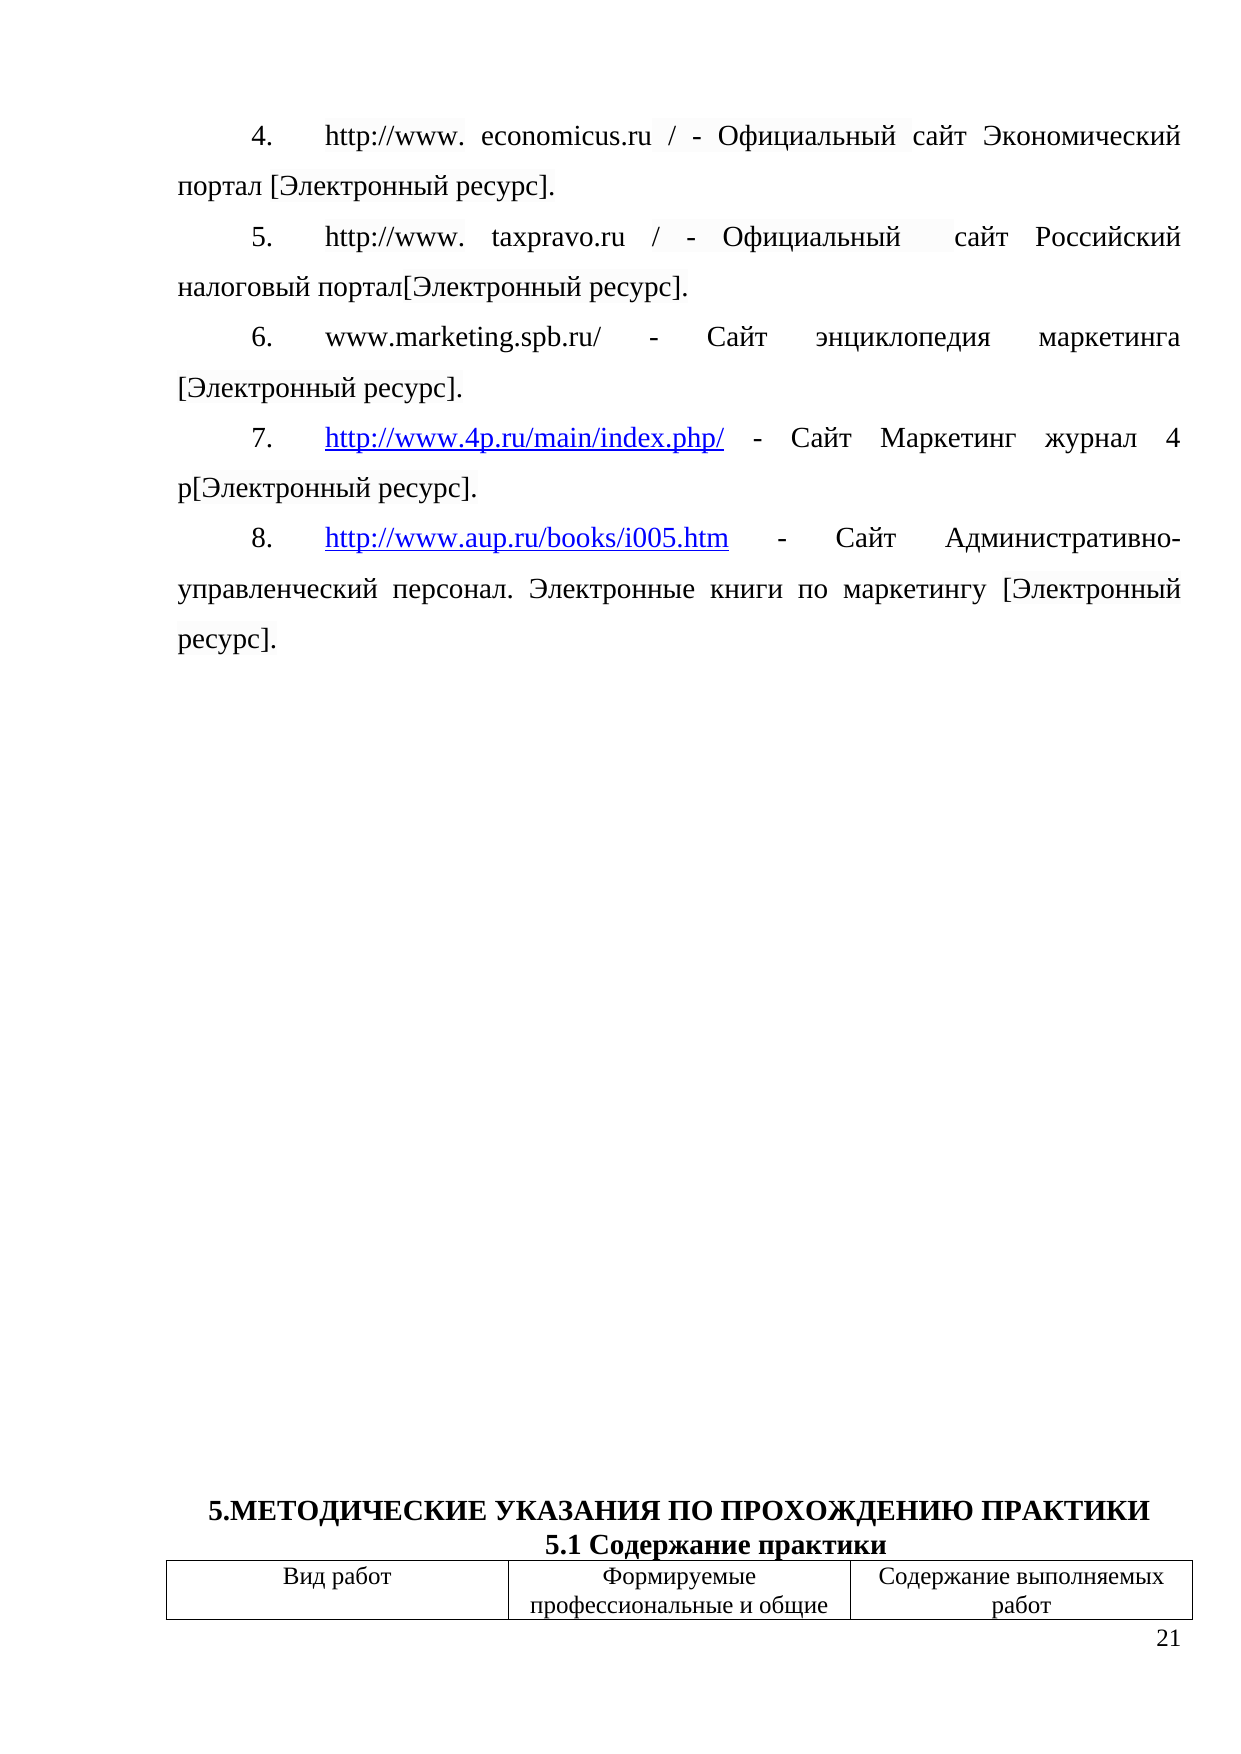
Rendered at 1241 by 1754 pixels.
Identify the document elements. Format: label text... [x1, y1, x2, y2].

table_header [509, 1561, 850, 1619]
text 5.1 Содержание практики [177, 1527, 1181, 1560]
list www.marketing.spb.ru/ - Сайт энциклопедия маркетинга [Электронный ресурс]. [177, 319, 1181, 403]
list http://www. taxpravo.ru / - Официальный сайт Российский налоговый портал[Электронный ресурс]. [177, 219, 1181, 303]
list http://www. economicus.ru / - Официальный сайт Экономический портал [Электронный ресурс]. [177, 118, 1181, 202]
table_header Вид работ [167, 1561, 508, 1619]
list http://www.aup.ru/books/i005.htm - Сайт Административно-управленческий персонал. Электронные книги по маркетингу [Электронный ресурс]. [177, 521, 1181, 655]
text 5.МЕТОДИЧЕСКИЕ УКАЗАНИЯ ПО ПРОХОЖДЕНИЮ ПРАКТИКИ [177, 1493, 1181, 1527]
list / - Сайт Маркетинг журнал 4 р[Электронный ресурс]. [177, 420, 1181, 504]
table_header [851, 1561, 1192, 1619]
